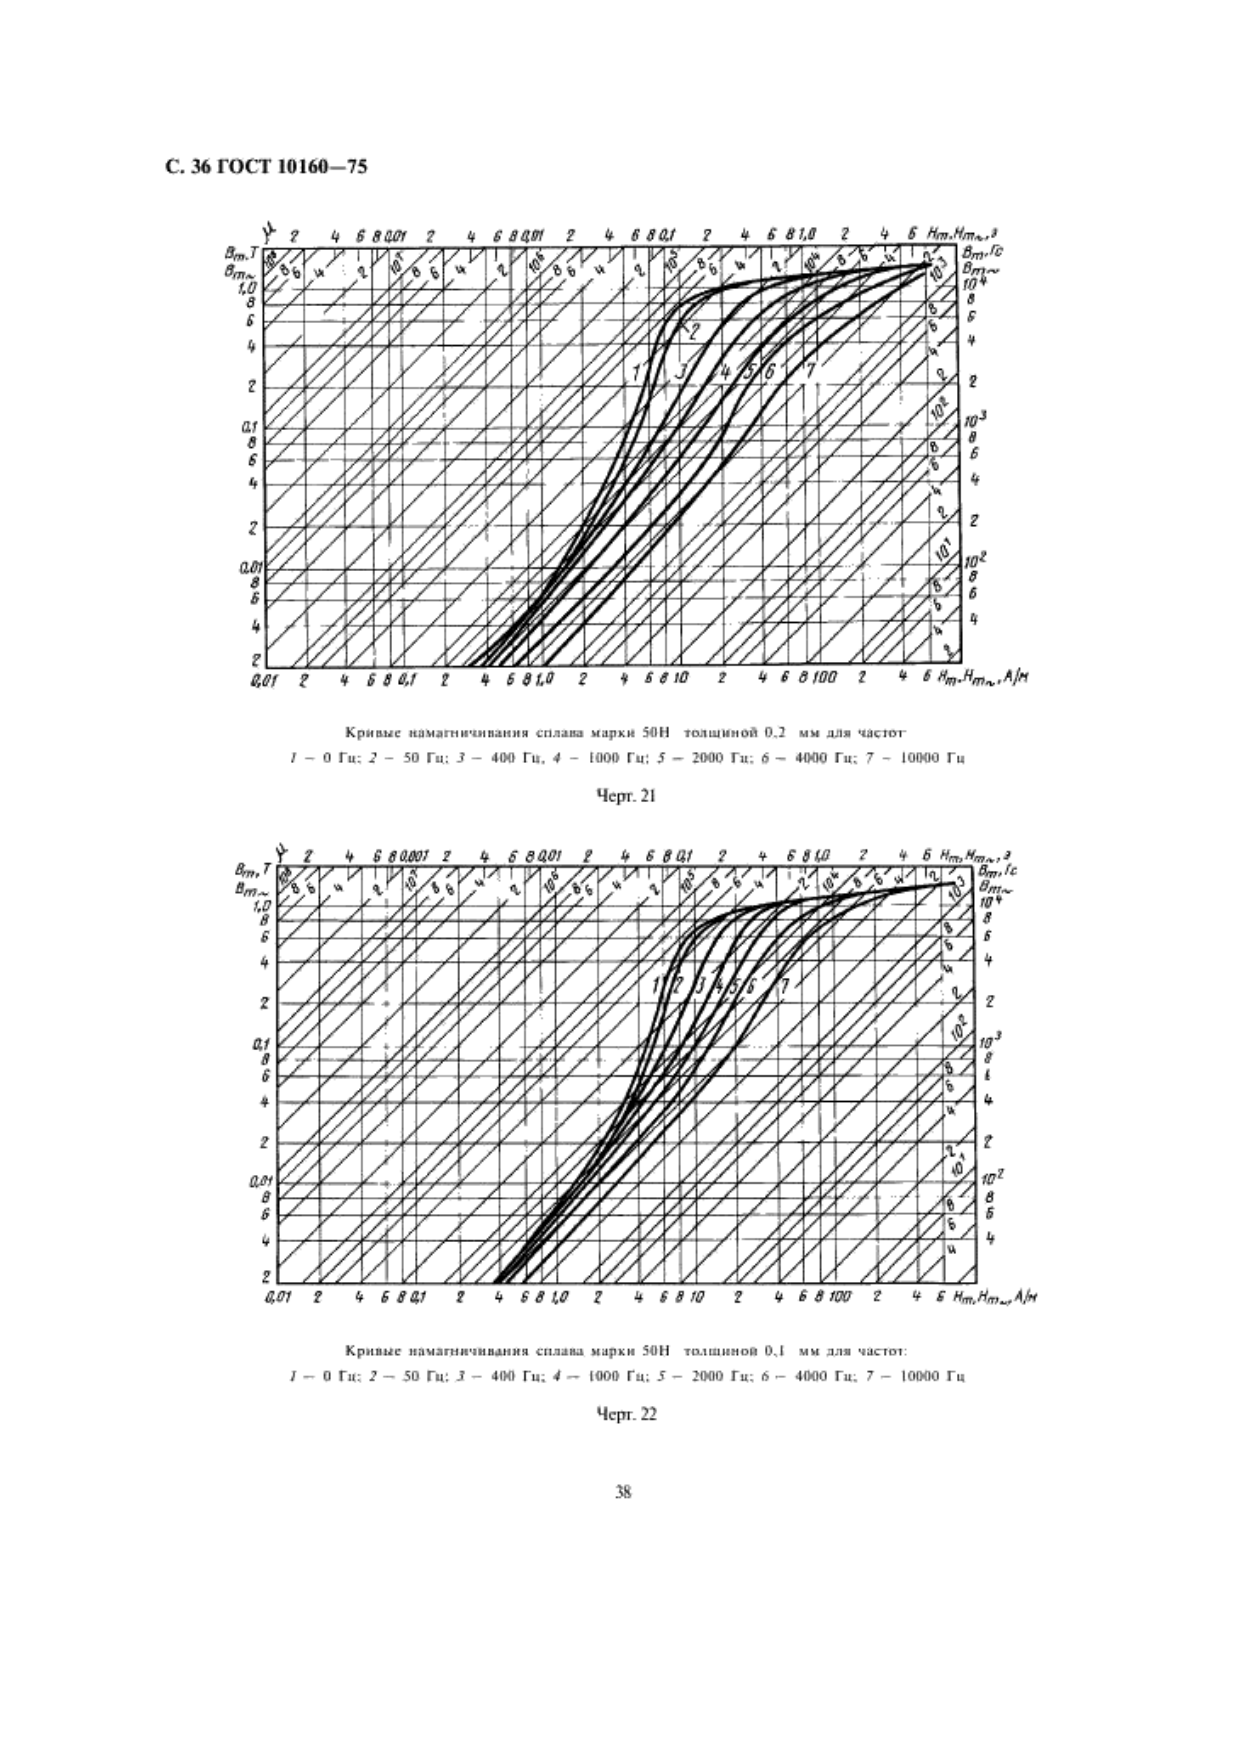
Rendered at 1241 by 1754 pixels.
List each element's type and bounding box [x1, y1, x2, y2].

picture [59, 41, 1182, 1631]
